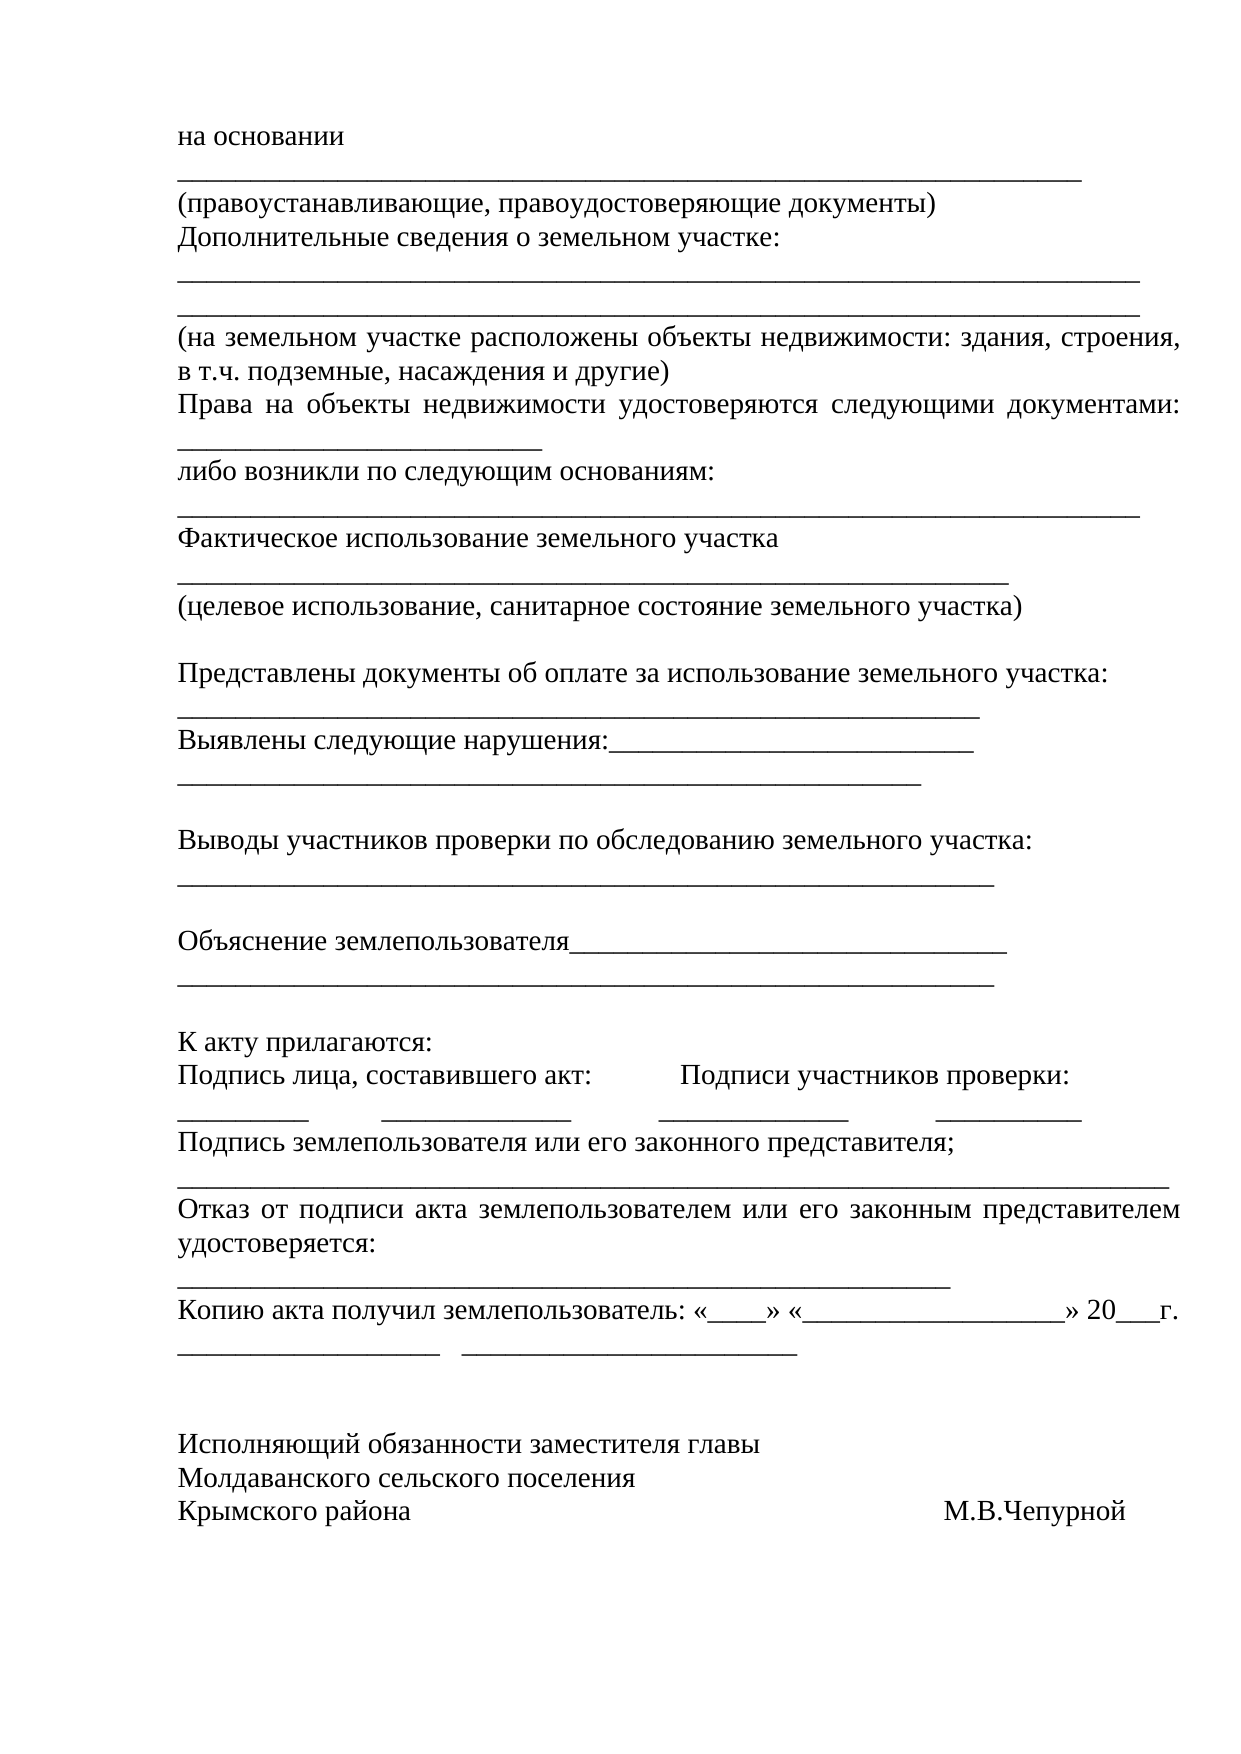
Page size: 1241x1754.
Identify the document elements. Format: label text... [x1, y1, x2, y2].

text либо возникли по следующим основаниям: [177, 453, 1181, 487]
text Подпись землепользователя или его законного представителя; [177, 1124, 1181, 1158]
text Молдаванского сельского поселения [177, 1460, 1181, 1493]
text ____________________________________________________________________ [177, 1158, 1181, 1191]
text __________________________________________________________________ [177, 252, 1181, 286]
text Представлены документы об оплате за использование земельного участка: [177, 655, 1181, 688]
text _________ _____________ _____________ __________ [177, 1091, 1181, 1124]
text Отказ от подписи акта землепользователем или его законным представителем удостоверяется: [177, 1191, 1181, 1258]
text Объяснение землепользователя______________________________ [177, 923, 1181, 957]
text (правоустанавливающие, правоудостоверяющие документы) [177, 185, 1181, 219]
text (на земельном участке расположены объекты недвижимости: здания, строения, в т.ч. подземные, насаждения и другие) [177, 319, 1181, 386]
text (целевое использование, санитарное состояние земельного участка) [177, 588, 1181, 621]
text __________________ _______________________ [177, 1326, 1181, 1359]
text _________________________________________________________ [177, 554, 1181, 588]
text __________________________________________________________________ [177, 487, 1181, 521]
text _____________________________________________________ [177, 1258, 1181, 1292]
text Выводы участников проверки по обследованию земельного участка: [177, 822, 1181, 856]
text Фактическое использование земельного участка [177, 521, 1181, 554]
text Права на объекты недвижимости удостоверяются следующими документами: _________________________ [177, 386, 1181, 453]
text ___________________________________________________ [177, 755, 1181, 789]
text __________________________________________________________________ [177, 286, 1181, 319]
text ________________________________________________________ [177, 957, 1181, 990]
text ______________________________________________________________ [177, 152, 1181, 185]
text Выявлены следующие нарушения:_________________________ [177, 722, 1181, 755]
text К акту прилагаются: [177, 1024, 1181, 1057]
text ________________________________________________________ [177, 856, 1181, 889]
text на основании [177, 118, 1181, 152]
text Копию акта получил землепользователь: «____» «__________________» 20___г. [177, 1292, 1181, 1326]
text Исполняющий обязанности заместителя главы [177, 1426, 1181, 1460]
text Крымского района М.В.Чепурной [177, 1493, 1181, 1527]
text Подпись лица, составившего акт: Подписи участников проверки: [177, 1057, 1181, 1091]
text Дополнительные сведения о земельном участке: [177, 219, 1181, 252]
text _______________________________________________________ [177, 688, 1181, 722]
